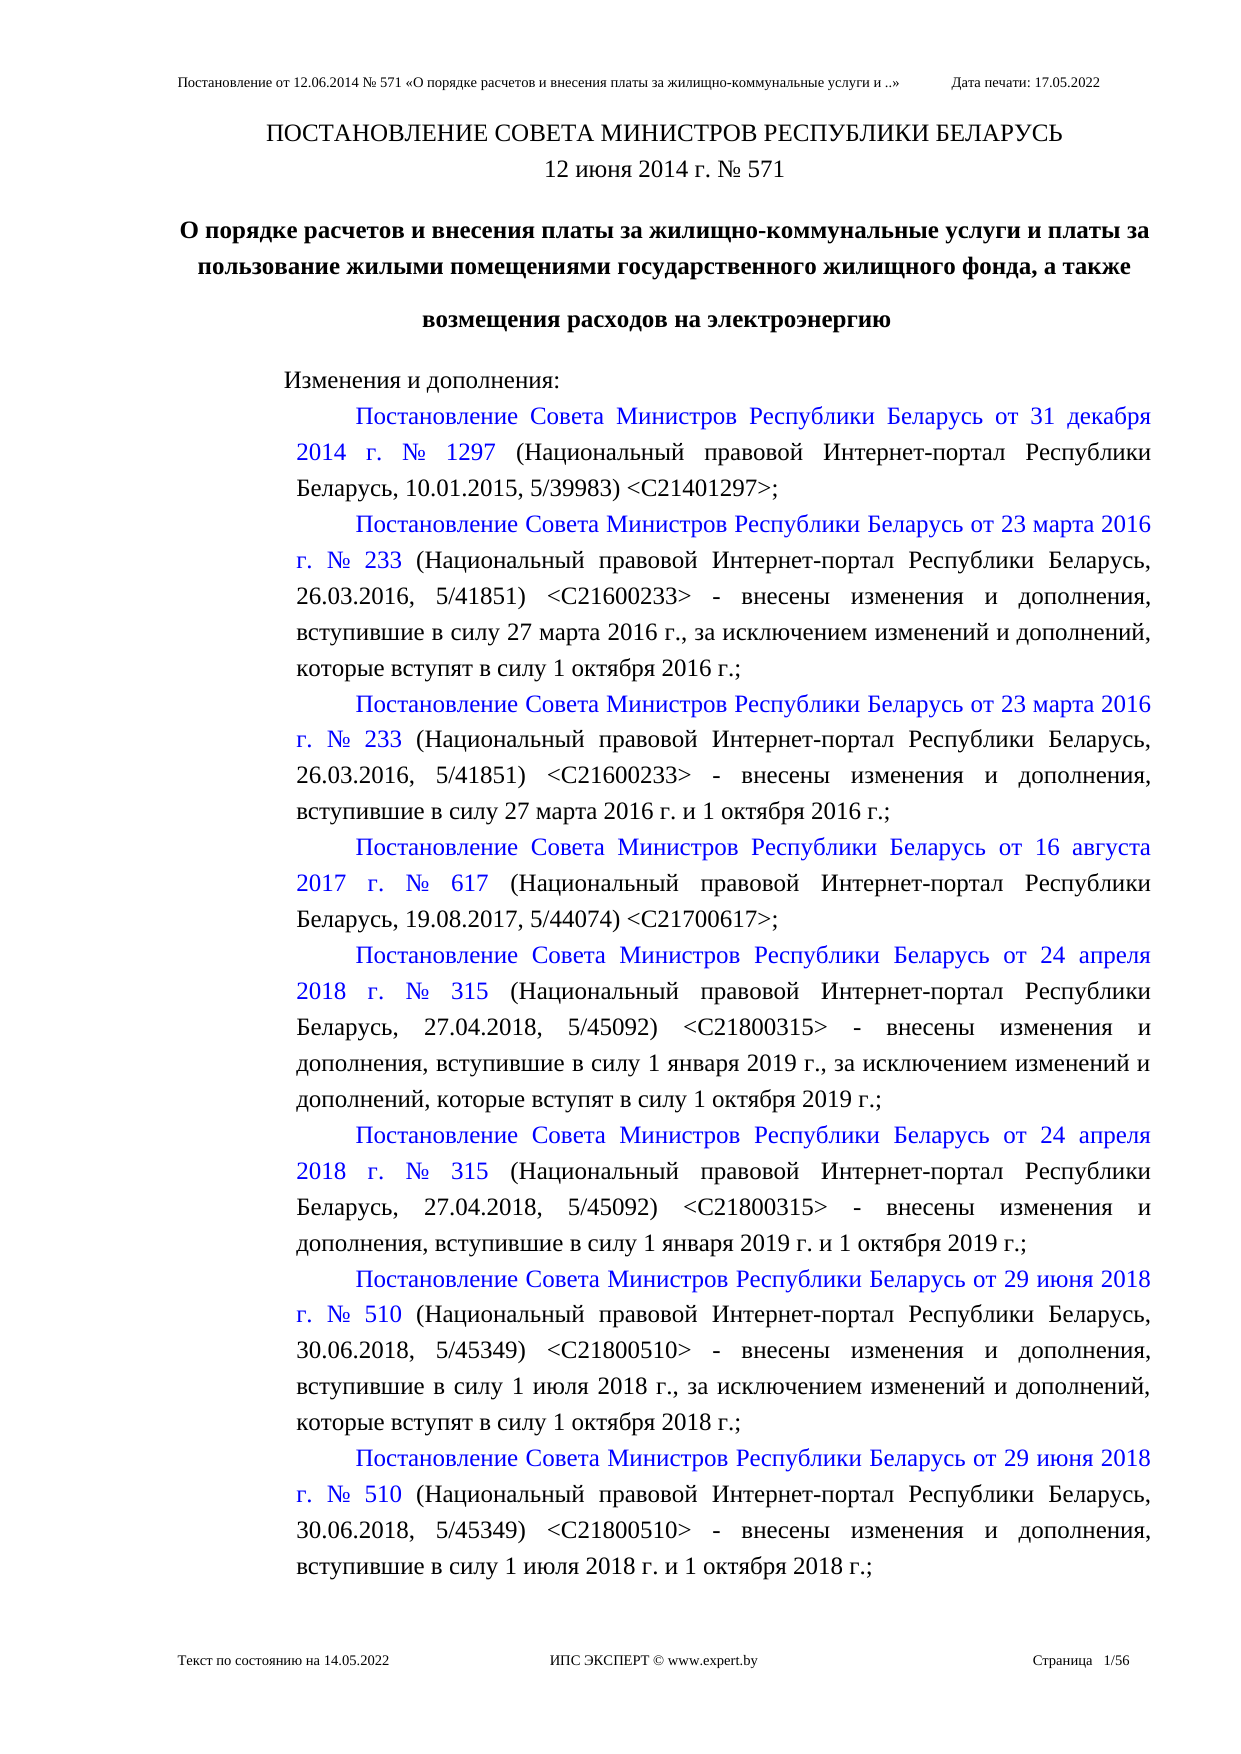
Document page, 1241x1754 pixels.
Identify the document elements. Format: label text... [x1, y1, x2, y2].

text О порядке расчетов и внесения платы за жилищно-коммунальные услуги и платы за пользование жилыми помещениями государственного жилищного фонда, а также возмещения расходов на электроэнергию [177, 215, 1152, 333]
text Постановление Совета Министров Республики Беларусь от 31 декабря 2014 г. № 1297 (Национальный правовой Интернет-портал Республики Беларусь, 10.01.2015, 5/39983) <C21401297>; [296, 401, 1152, 502]
text Постановление Совета Министров Республики Беларусь от 29 июня 2018 г. № 510 (Национальный правовой Интернет-портал Республики Беларусь, 30.06.2018, 5/45349) <C21800510> - внесены изменения и дополнения, вступившие в силу 1 июля 2018 г. и 1 октября 2018 г.; [296, 1443, 1152, 1580]
text Постановление Совета Министров Республики Беларусь от 23 марта 2016 г. № 233 (Национальный правовой Интернет-портал Республики Беларусь, 26.03.2016, 5/41851) <C21600233> - внесены изменения и дополнения, вступившие в силу 27 марта 2016 г. и 1 октября 2016 г.; [296, 689, 1152, 825]
text Постановление Совета Министров Республики Беларусь от 29 июня 2018 г. № 510 (Национальный правовой Интернет-портал Республики Беларусь, 30.06.2018, 5/45349) <C21800510> - внесены изменения и дополнения, вступившие в силу 1 июля 2018 г., за исключением изменений и дополнений, которые вступят в силу 1 октября 2018 г.; [296, 1264, 1152, 1436]
text 12 июня 2014 г. № 571 [177, 154, 1152, 183]
text Изменения и дополнения: [283, 365, 1152, 394]
text Постановление Совета Министров Республики Беларусь от 24 апреля 2018 г. № 315 (Национальный правовой Интернет-портал Республики Беларусь, 27.04.2018, 5/45092) <C21800315> - внесены изменения и дополнения, вступившие в силу 1 января 2019 г. и 1 октября 2019 г.; [296, 1120, 1152, 1256]
text ПОСТАНОВЛЕНИЕ СОВЕТА МИНИСТРОВ РЕСПУБЛИКИ БЕЛАРУСЬ [177, 118, 1152, 147]
text Постановление Совета Министров Республики Беларусь от 16 августа 2017 г. № 617 (Национальный правовой Интернет-портал Республики Беларусь, 19.08.2017, 5/44074) <C21700617>; [296, 832, 1152, 933]
text Постановление Совета Министров Республики Беларусь от 23 марта 2016 г. № 233 (Национальный правовой Интернет-портал Республики Беларусь, 26.03.2016, 5/41851) <C21600233> - внесены изменения и дополнения, вступившие в силу 27 марта 2016 г., за исключением изменений и дополнений, которые вступят в силу 1 октября 2016 г.; [296, 509, 1152, 681]
text Постановление Совета Министров Республики Беларусь от 24 апреля 2018 г. № 315 (Национальный правовой Интернет-портал Республики Беларусь, 27.04.2018, 5/45092) <C21800315> - внесены изменения и дополнения, вступившие в силу 1 января 2019 г., за исключением изменений и дополнений, которые вступят в силу 1 октября 2019 г.; [296, 940, 1152, 1113]
